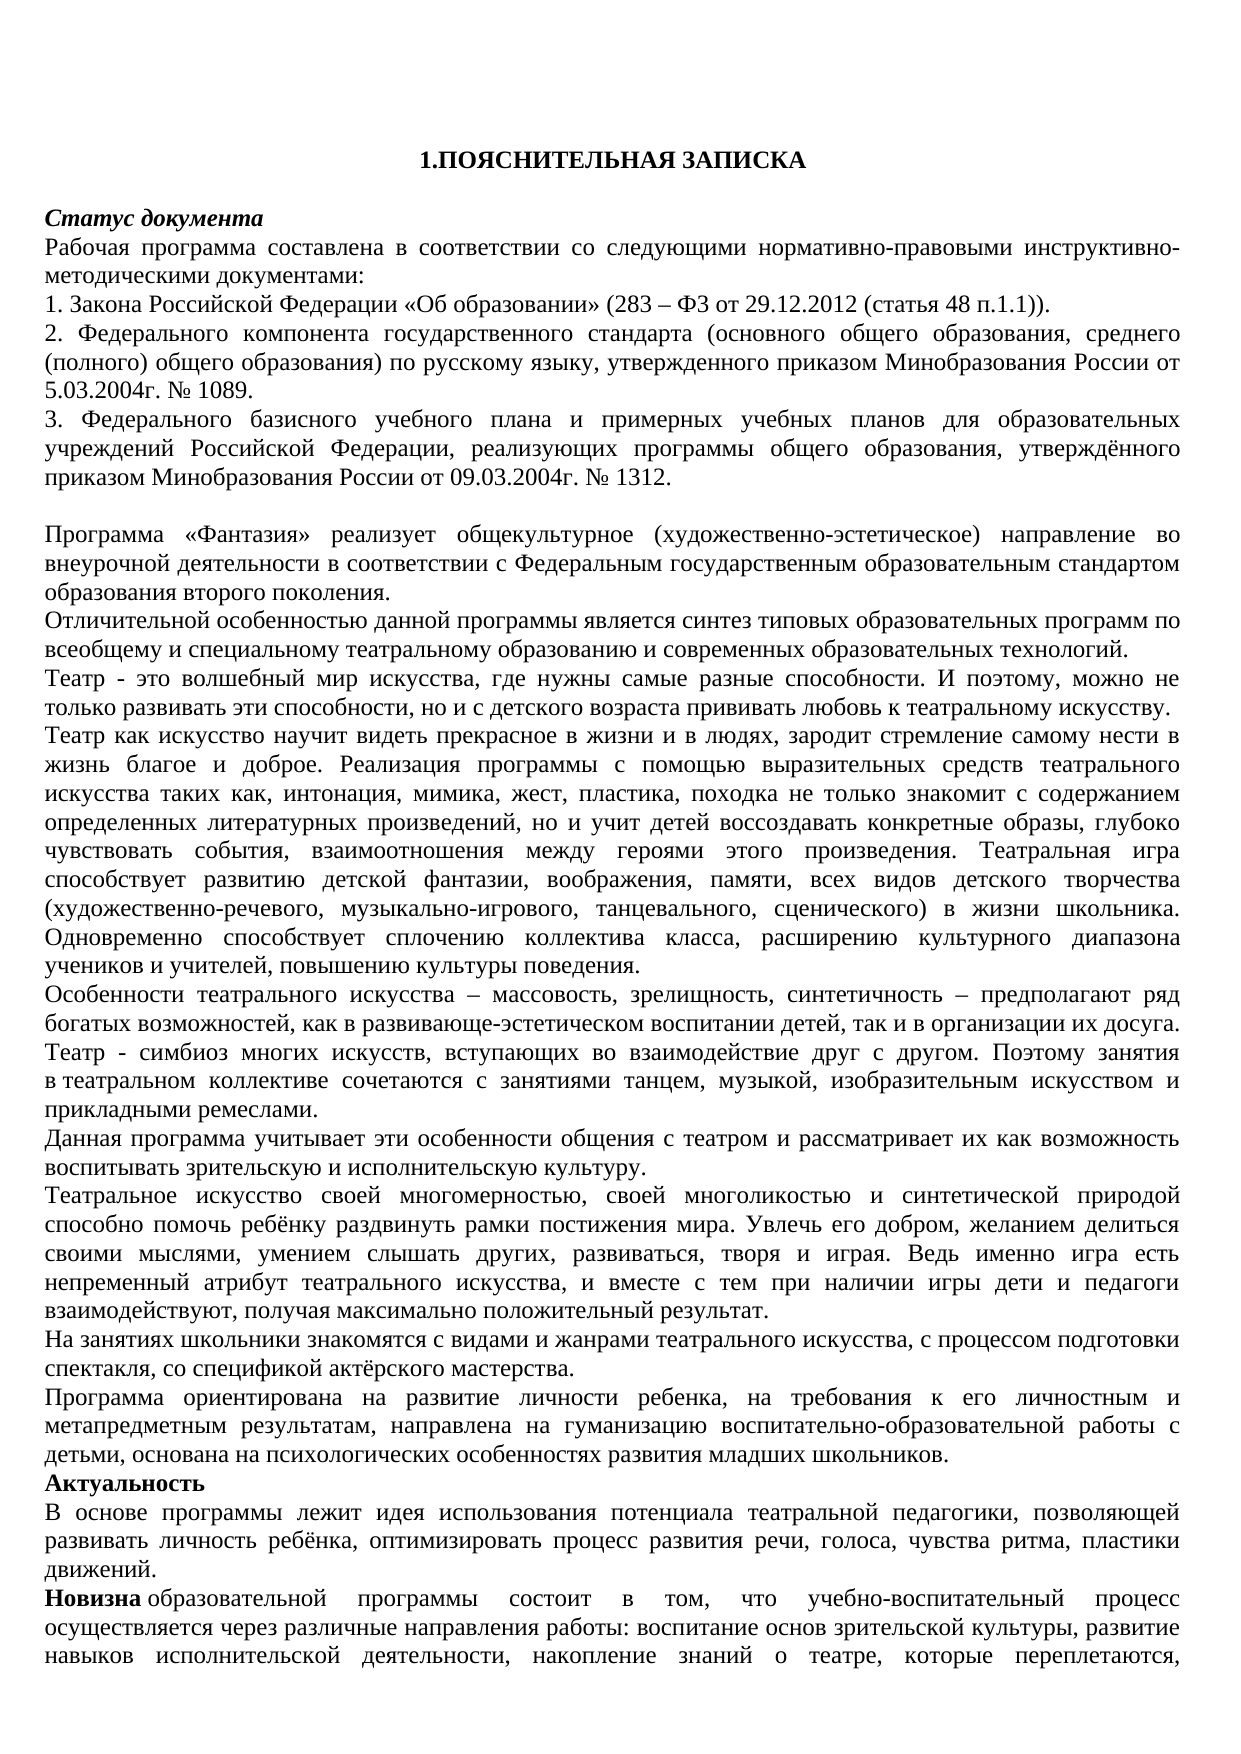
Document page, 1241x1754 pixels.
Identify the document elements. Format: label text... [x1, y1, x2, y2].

text 1.ПОЯСНИТЕЛЬНАЯ ЗАПИСКА [44, 145, 1181, 174]
text 2. Федерального компонента государственного стандарта (основного общего образования, среднего (полного) общего образования) по русскому языку, утвержденного приказом Минобразования России от 5.03.2004г. № 1089. [44, 318, 1181, 404]
text На занятиях школьники знакомятся с видами и жанрами театрального искусства, с процессом подготовки спектакля, со спецификой актёрского мастерства. [44, 1324, 1181, 1382]
text Особенности театрального искусства – массовость, зрелищность, синтетичность – предполагают ряд богатых возможностей, как в развивающе-эстетическом воспитании детей, так и в организации их досуга. Театр - симбиоз многих искусств, вступающих во взаимодействие друг с другом. Поэтому занятия в театральном коллективе сочетаются с занятиями танцем, музыкой, изобразительным искусством и прикладными ремеслами. [44, 979, 1181, 1123]
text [44, 1583, 1181, 1669]
text Театральное искусство своей многомерностью, своей многоликостью и синтетической природой способно помочь ребёнку раздвинуть рамки постижения мира. Увлечь его добром, желанием делиться своими мыслями, умением слышать других, развиваться, творя и играя. Ведь именно игра есть непременный атрибут театрального искусства, и вместе с тем при наличии игры дети и педагоги взаимодействуют, получая максимально положительный результат. [44, 1180, 1181, 1324]
text Программа «Фантазия» реализует общекультурное (художественно-эстетическое) направление во внеурочной деятельности в соответствии с Федеральным государственным образовательным стандартом образования второго поколения. [44, 519, 1181, 605]
text Рабочая программа составлена в соответствии со следующими нормативно-правовыми инструктивно-методическими документами: [44, 232, 1181, 289]
text Актуальность [44, 1468, 1181, 1497]
text 1. Закона Российской Федерации «Об образовании» (283 – Ф3 от 29.12.2012 (статья 48 п.1.1)). [44, 289, 1181, 318]
text Отличительной особенностью данной программы является синтез типовых образовательных программ по всеобщему и специальному театральному образованию и современных образовательных технологий. [44, 605, 1181, 663]
text Театр как искусство научит видеть прекрасное в жизни и в людях, зародит стремление самому нести в жизнь благое и доброе. Реализация программы с помощью выразительных средств театрального искусства таких как, интонация, мимика, жест, пластика, походка не только знакомит с содержанием определенных литературных произведений, но и учит детей воссоздавать конкретные образы, глубоко чувствовать события, взаимоотношения между героями этого произведения. Театральная игра способствует развитию детской фантазии, воображения, памяти, всех видов детского творчества (художественно-речевого, музыкально-игрового, танцевального, сценического) в жизни школьника. Одновременно способствует сплочению коллектива класса, расширению культурного диапазона учеников и учителей, повышению культуры поведения. [44, 720, 1181, 979]
text Данная программа учитывает эти особенности общения с театром и рассматривает их как возможность воспитывать зрительскую и исполнительскую культуру. [44, 1123, 1181, 1180]
text Театр - это волшебный мир искусства, где нужны самые разные способности. И поэтому, можно не только развивать эти способности, но и с детского возраста прививать любовь к театральному искусству. [44, 663, 1181, 720]
text Программа ориентирована на развитие личности ребенка, на требования к его личностным и метапредметным результатам, направлена на гуманизацию воспитательно-образовательной работы с детьми, основана на психологических особенностях развития младших школьников. [44, 1382, 1181, 1468]
text Статус документа [44, 203, 1181, 232]
text В основе программы лежит идея использования потенциала театральной педагогики, позволяющей развивать личность ребёнка, оптимизировать процесс развития речи, голоса, чувства ритма, пластики движений. [44, 1497, 1181, 1583]
text 3. Федерального базисного учебного плана и примерных учебных планов для образовательных учреждений Российской Федерации, реализующих программы общего образования, утверждённого приказом Минобразования России от 09.03.2004г. № 1312. [44, 404, 1181, 490]
